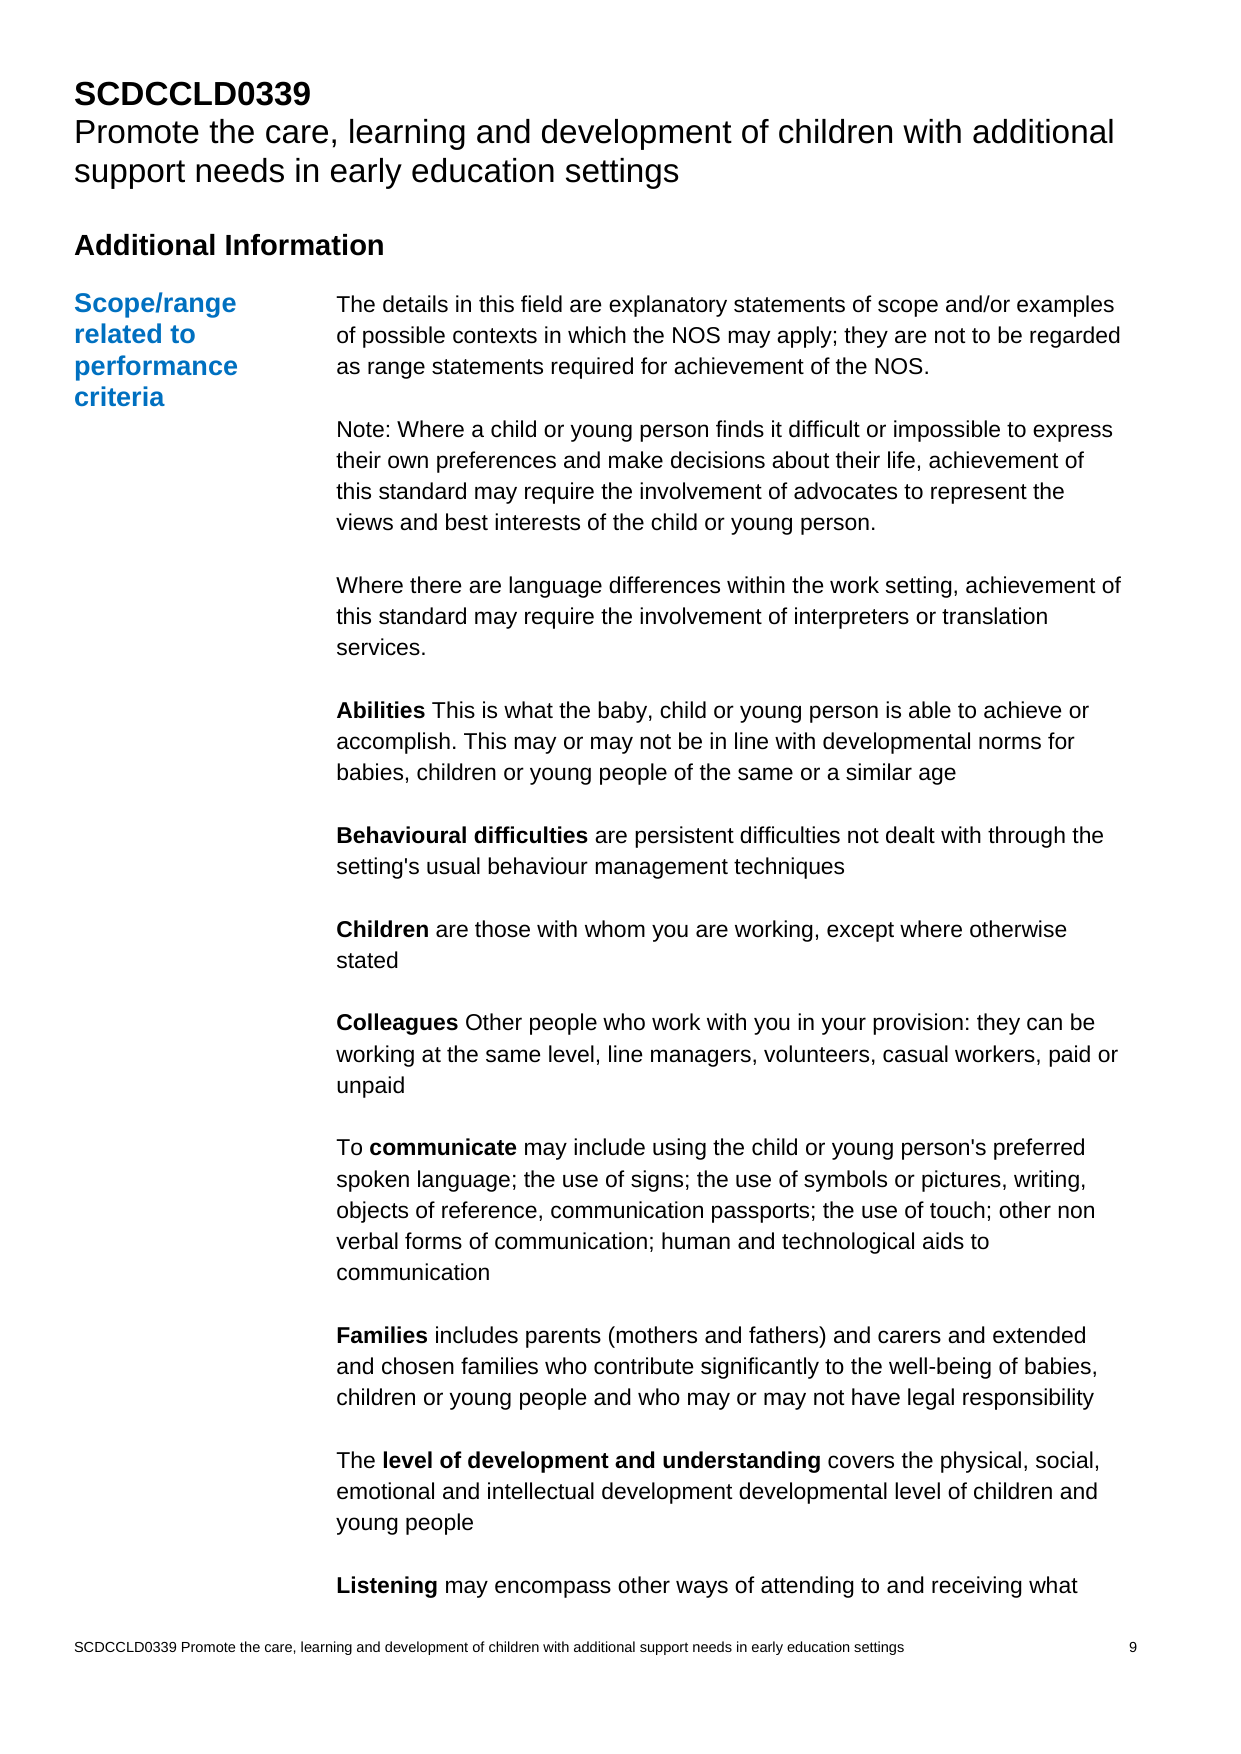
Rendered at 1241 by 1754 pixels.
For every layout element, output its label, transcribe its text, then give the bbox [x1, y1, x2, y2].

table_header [63, 287, 325, 1599]
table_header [325, 287, 1137, 1599]
text Additional Information [74, 228, 1137, 261]
